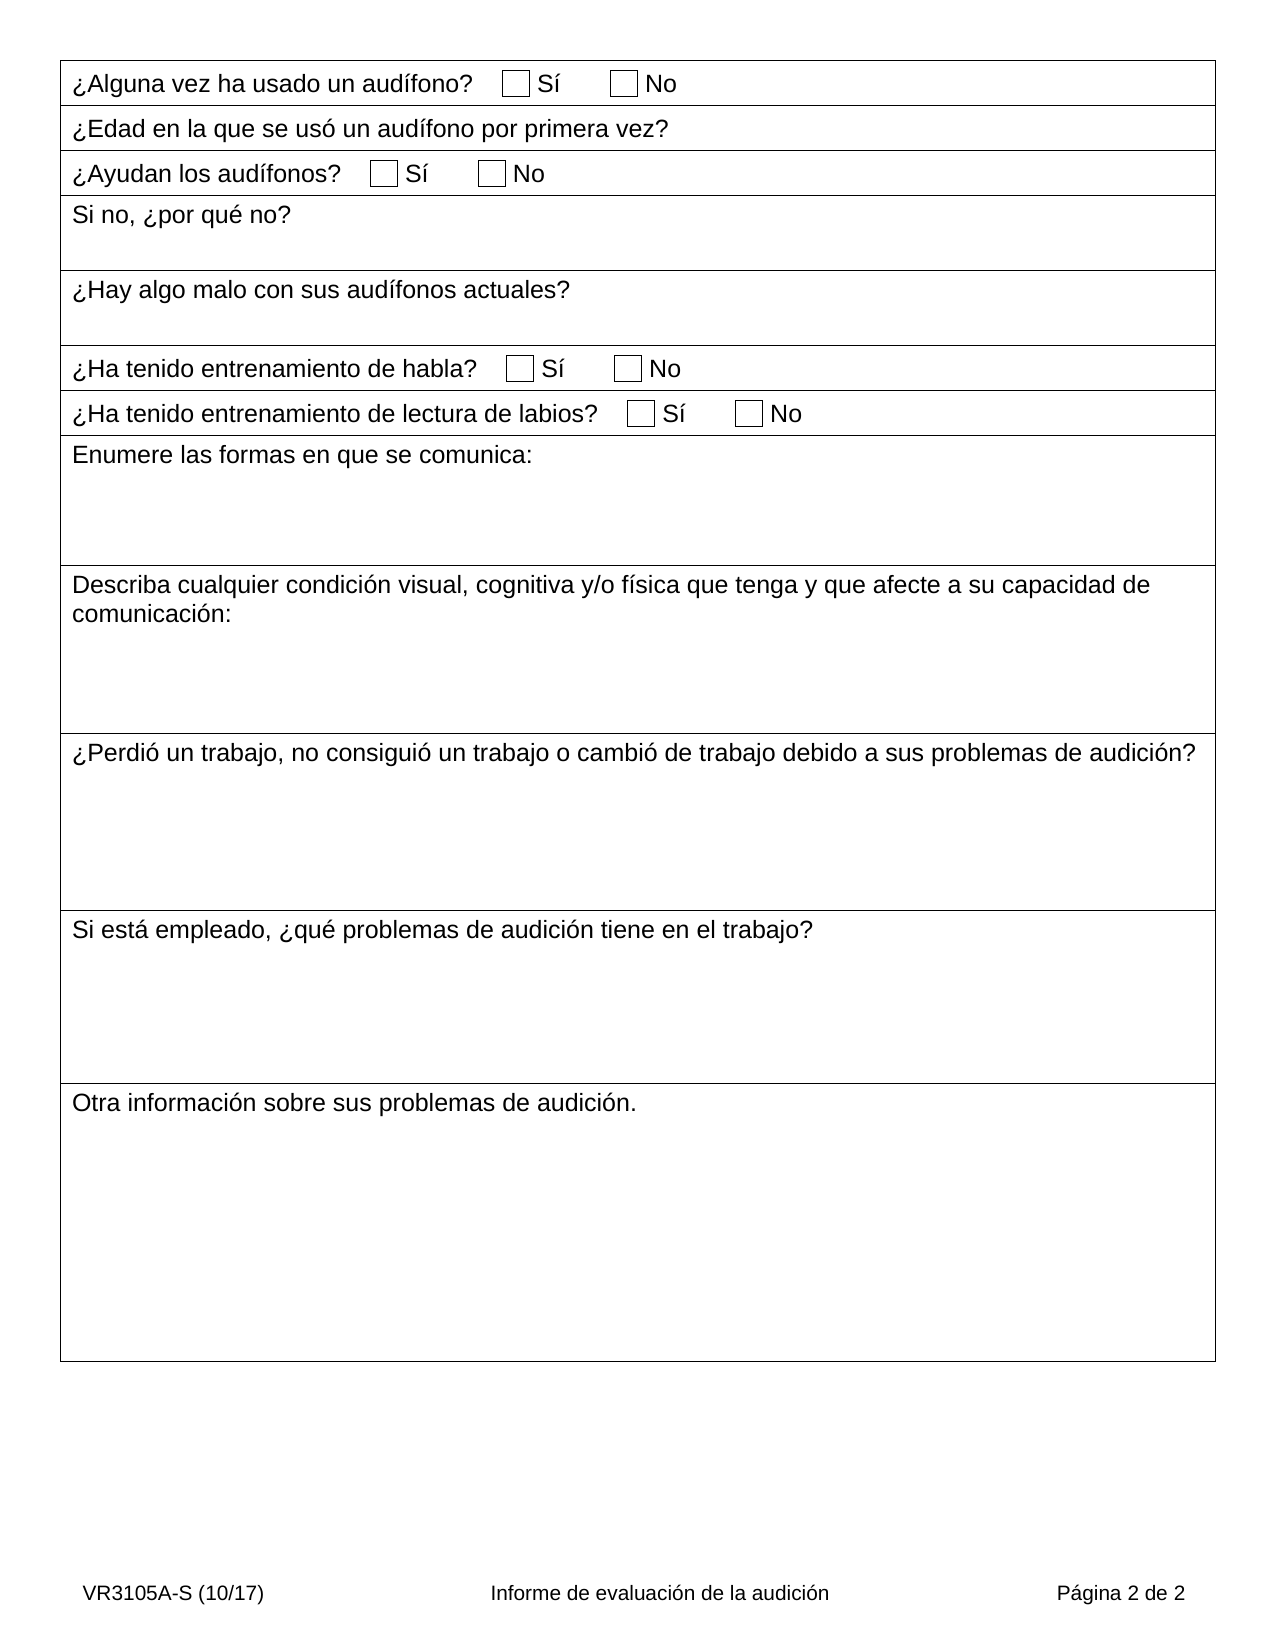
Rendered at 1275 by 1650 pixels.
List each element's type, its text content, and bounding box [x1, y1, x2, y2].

table_cell ¿Ha tenido entrenamiento de habla? Sí No [61, 346, 1215, 390]
table_cell Enumere las formas en que se comunica: [61, 436, 1215, 565]
table_cell ¿Edad en la que se usó un audífono por primera vez? [61, 106, 1215, 150]
table_cell Si no, ¿por qué no? [61, 196, 1215, 270]
table_cell ¿Hay algo malo con sus audífonos actuales? [61, 271, 1215, 345]
table_cell Describa cualquier condición visual, cognitiva y/o física que tenga y que afecte a su capacidad de comunicación: [61, 566, 1215, 733]
table_cell Otra información sobre sus problemas de audición. [61, 1084, 1215, 1361]
table_cell ¿Ayudan los audífonos? Sí No [61, 151, 1215, 195]
table_cell ¿Perdió un trabajo, no consiguió un trabajo o cambió de trabajo debido a sus problemas de audición? [61, 734, 1215, 910]
table_cell Si está empleado, ¿qué problemas de audición tiene en el trabajo? [61, 911, 1215, 1082]
table_cell ¿Alguna vez ha usado un audífono? Sí No [61, 61, 1215, 105]
table_cell ¿Ha tenido entrenamiento de lectura de labios? Sí No [61, 391, 1215, 435]
